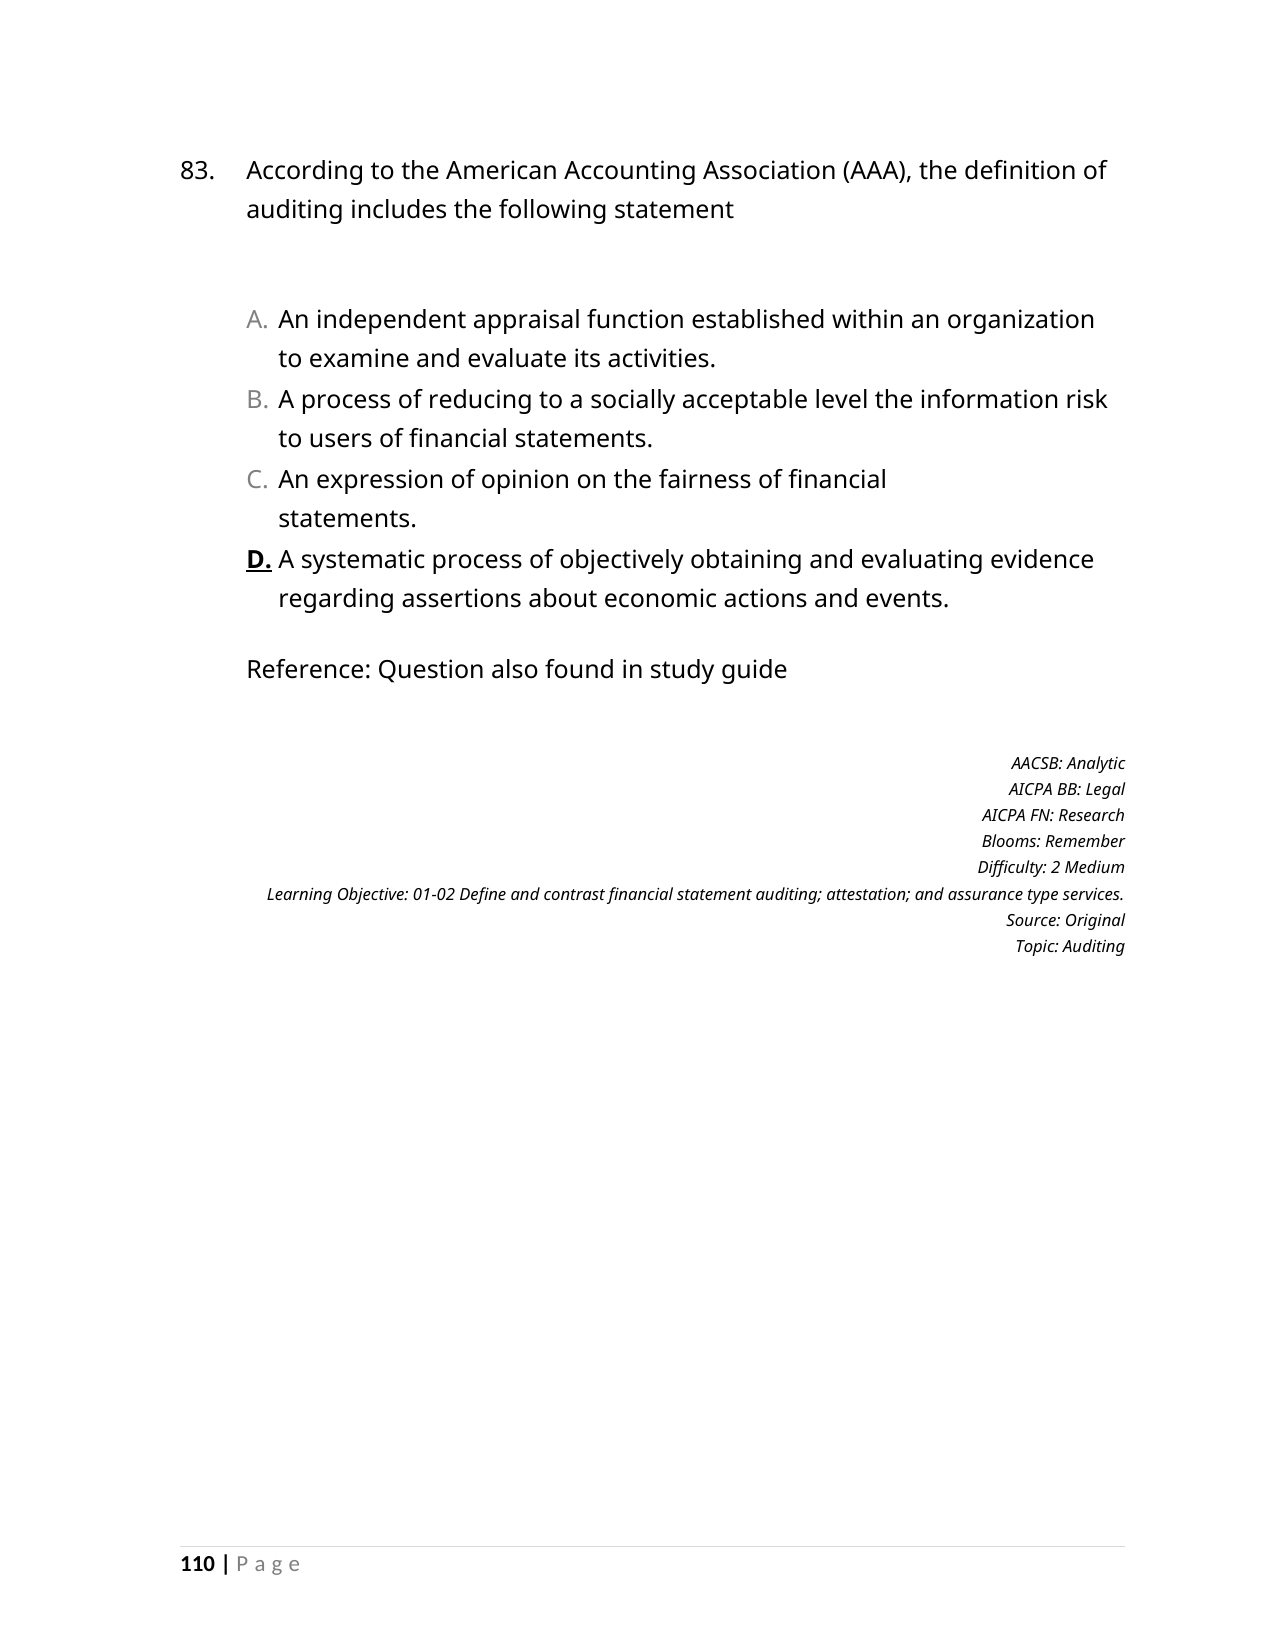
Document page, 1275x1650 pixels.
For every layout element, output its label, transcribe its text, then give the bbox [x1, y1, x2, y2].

table_header AACSB: Analytic AICPA BB: Legal AICPA FN: Research Blooms: Remember Difficulty: 2 Medium Learning Objective: 01-02 Define and contrast financial statement auditing; attestation; and assurance type services. Source: Original Topic: Auditing [180, 752, 1125, 987]
table_header 83. [180, 153, 246, 723]
table_header According to the American Accounting Association (AAA), the definition of auditing includes the following statement Reference: Question also found in study guide [246, 153, 1125, 723]
